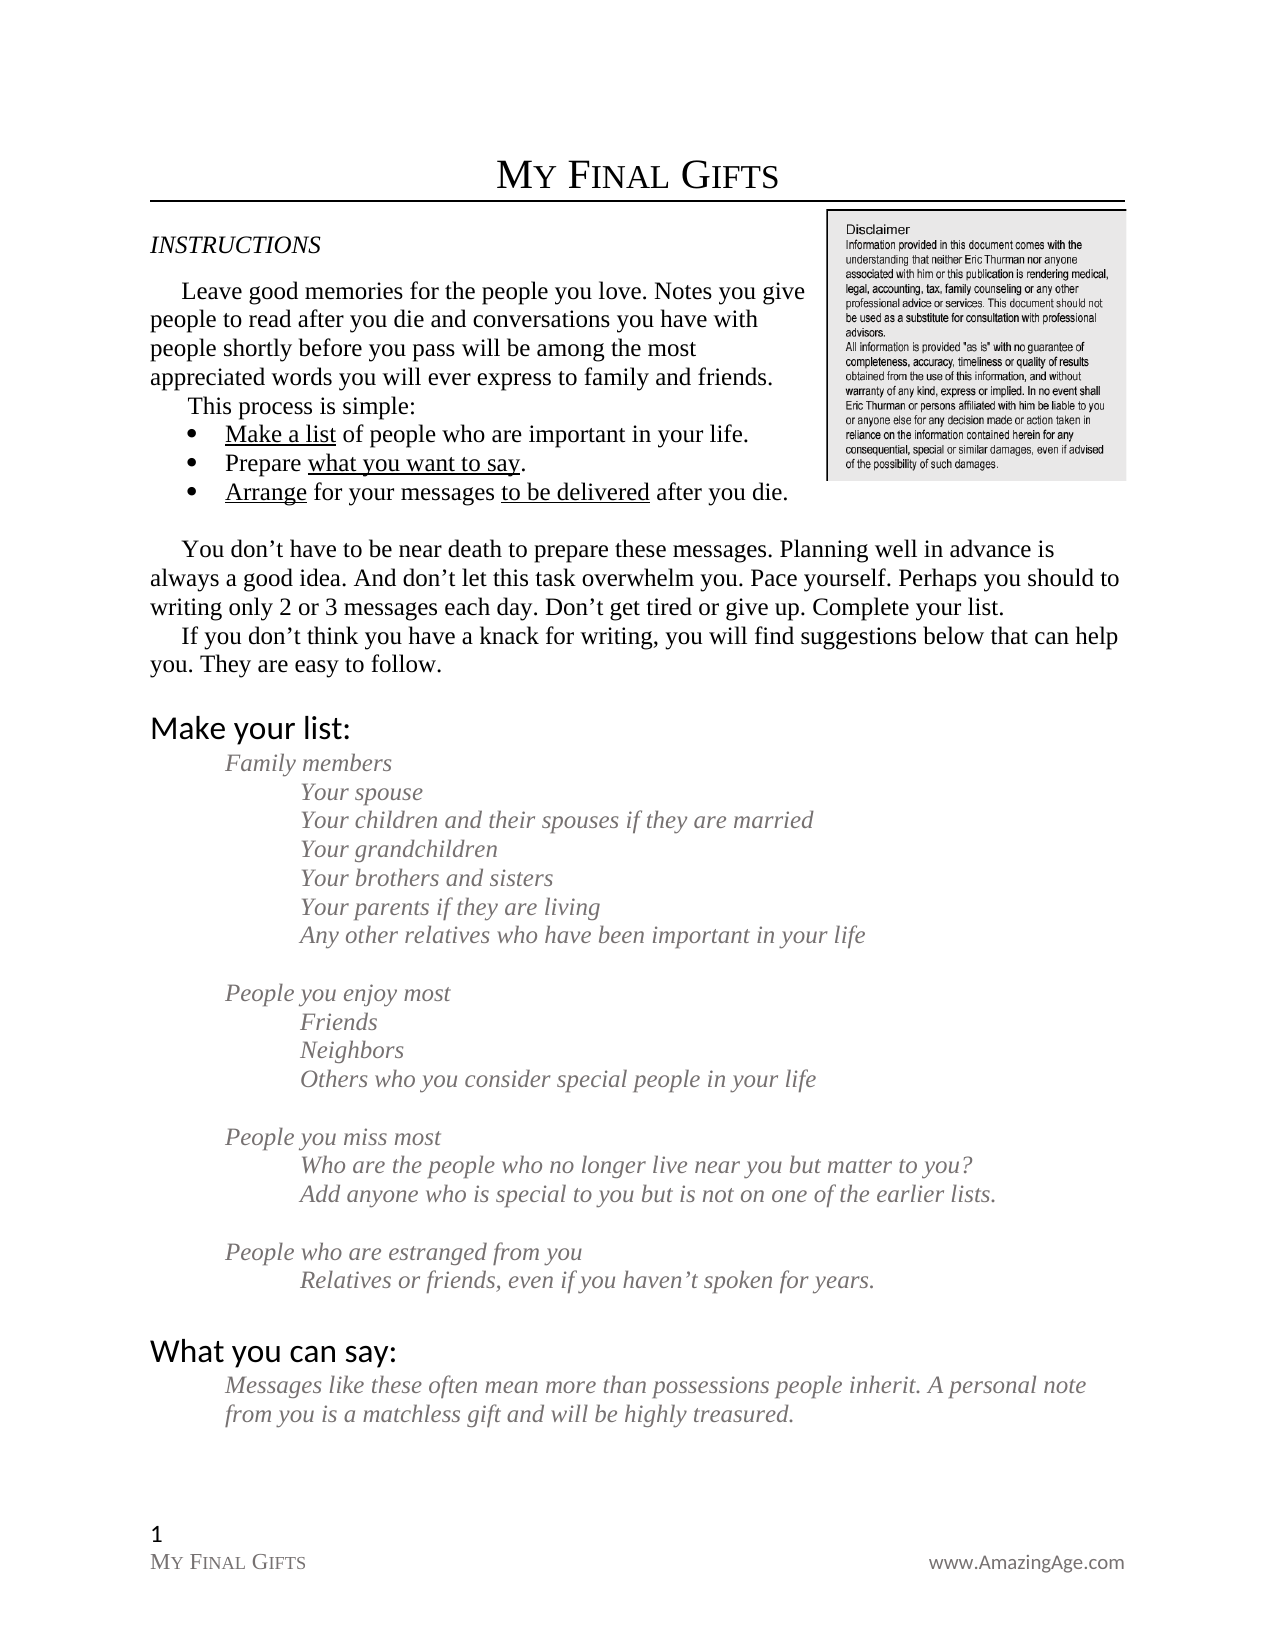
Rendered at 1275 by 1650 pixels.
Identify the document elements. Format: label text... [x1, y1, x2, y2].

list Prepare what you want to say. [187, 448, 826, 477]
text Family members [150, 748, 1125, 777]
text Your grandchildren [225, 834, 1125, 863]
text INSTRUCTIONS [150, 230, 826, 259]
text My Final Gifts [150, 150, 1125, 200]
text Who are the people who no longer live near you but matter to you? [150, 1150, 1125, 1179]
text People who are estranged from you [150, 1237, 1125, 1265]
picture [826, 209, 1127, 481]
text Messages like these often mean more than possessions people inherit. A personal note from you is a matchless gift and will be highly treasured. [225, 1370, 1125, 1428]
text Your parents if they are living [225, 892, 1125, 920]
text Add anyone who is special to you but is not on one of the earlier lists. [150, 1179, 1125, 1208]
text Friends [150, 1007, 1125, 1035]
text Your brothers and sisters [225, 863, 1125, 892]
text You don’t have to be near death to prepare these messages. Planning well in advance is always a good idea. And don’t let this task overwhelm you. Pace yourself. Perhaps you should to writing only 2 or 3 messages each day. Don’t get tired or give up. Complete your list. [150, 534, 1125, 621]
text People you miss most [150, 1122, 1125, 1150]
text Neighbors [150, 1035, 1125, 1064]
text If you don’t think you have a knack for writing, you will find suggestions below that can help you. They are easy to follow. [150, 621, 1125, 678]
text This process is simple: [150, 391, 826, 419]
text Any other relatives who have been important in your life [225, 920, 1125, 949]
list Make a list of people who are important in your life. [187, 419, 826, 448]
text Leave good memories for the people you love. Notes you give people to read after you die and conversations you have with people shortly before you pass will be among the most appreciated words you will ever express to family and friends. [150, 276, 826, 391]
text Your spouse [225, 777, 1125, 805]
text What you can say: [150, 1330, 1125, 1370]
text Relatives or friends, even if you haven’t spoken for years. [150, 1265, 1125, 1294]
list Arrange for your messages to be delivered after you die. [187, 477, 1125, 506]
text Your children and their spouses if they are married [225, 805, 1125, 834]
text Make your list: [150, 707, 1125, 748]
text Others who you consider special people in your life [150, 1064, 1125, 1093]
text People you enjoy most [150, 978, 1125, 1007]
